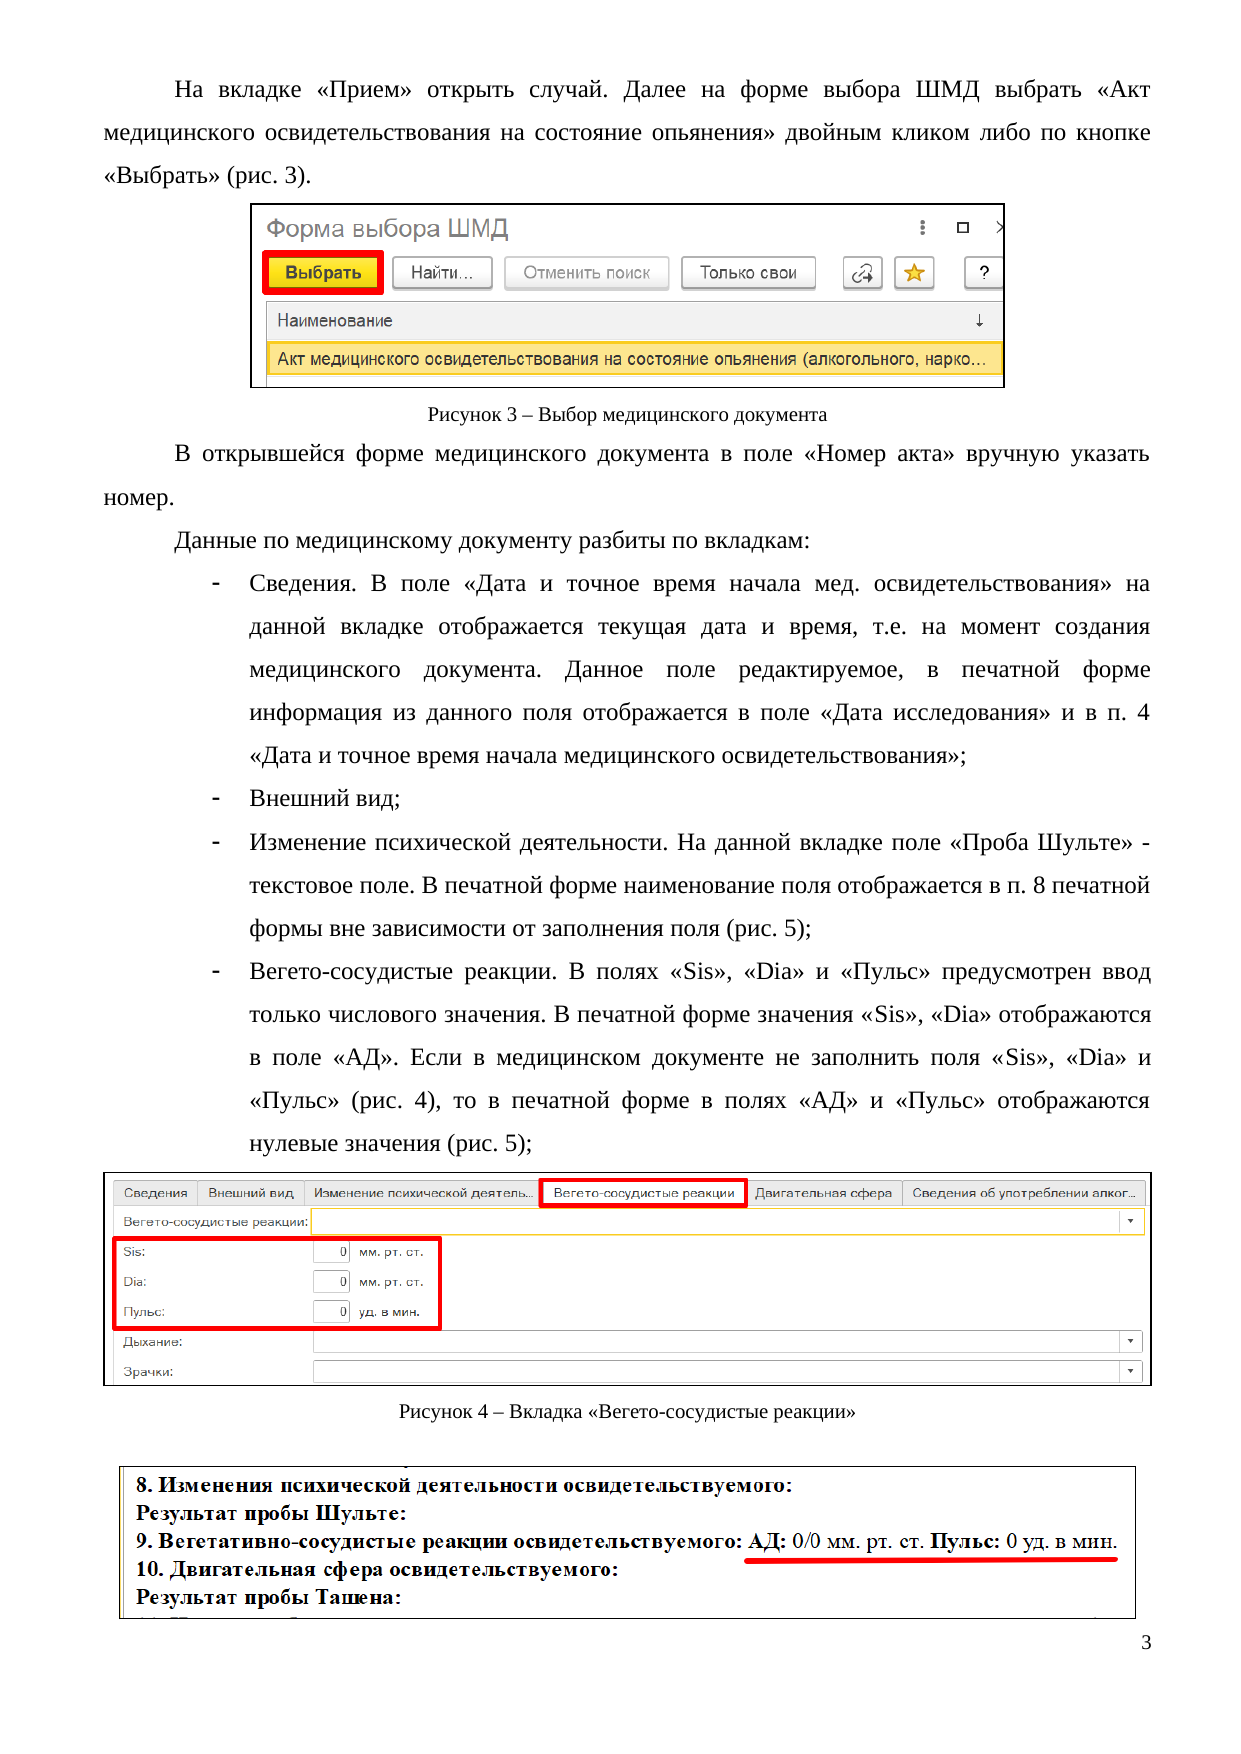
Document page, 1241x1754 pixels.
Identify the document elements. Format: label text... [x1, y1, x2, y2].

picture [252, 205, 1003, 387]
list Изменение психической деятельности. На данной вкладке поле «Проба Шульте» - текстовое поле. В печатной форме наименование поля отображается в п. 8 печатной формы вне зависимости от заполнения поля (рис. 5); [212, 827, 1152, 942]
list Сведения. В поле «Дата и точное время начала мед. освидетельствования» на данной вкладке отображается текущая дата и время, т.е. на момент создания медицинского документа. Данное поле редактируемое, в печатной форме информация из данного поля отображается в поле «Дата исследования» и в п. 4 «Дата и точное время начала медицинского освидетельствования»; [212, 568, 1152, 769]
list Вегето-сосудистые реакции. В полях «Sis», «Dia» и «Пульс» предусмотрен ввод только числового значения. В печатной форме значения «Sis», «Dia» отображаются в поле «АД». Если в медицинском документе не заполнить поля «Sis», «Dia» и «Пульс» (рис. 4), то в печатной форме в полях «АД» и «Пульс» отображаются нулевые значения (рис. 5); [212, 956, 1152, 1157]
list Внешний вид; [212, 783, 1152, 812]
text Рисунок 3 – Выбор медицинского документа [103, 402, 1152, 426]
text В открывшейся форме медицинского документа в поле «Номер акта» вручную указать номер. [103, 438, 1152, 510]
picture [120, 1467, 1135, 1618]
text На вкладке «Прием» открыть случай. Далее на форме выбора ШМД выбрать «Акт медицинского освидетельствования на состояние опьянения» двойным кликом либо по кнопке «Выбрать» (рис. 3). [103, 74, 1152, 189]
text Данные по медицинскому документу разбиты по вкладкам: [103, 525, 1152, 553]
text Рисунок 4 – Вкладка «Вегето-сосудистые реакции» [103, 1399, 1152, 1423]
picture [105, 1173, 1150, 1385]
